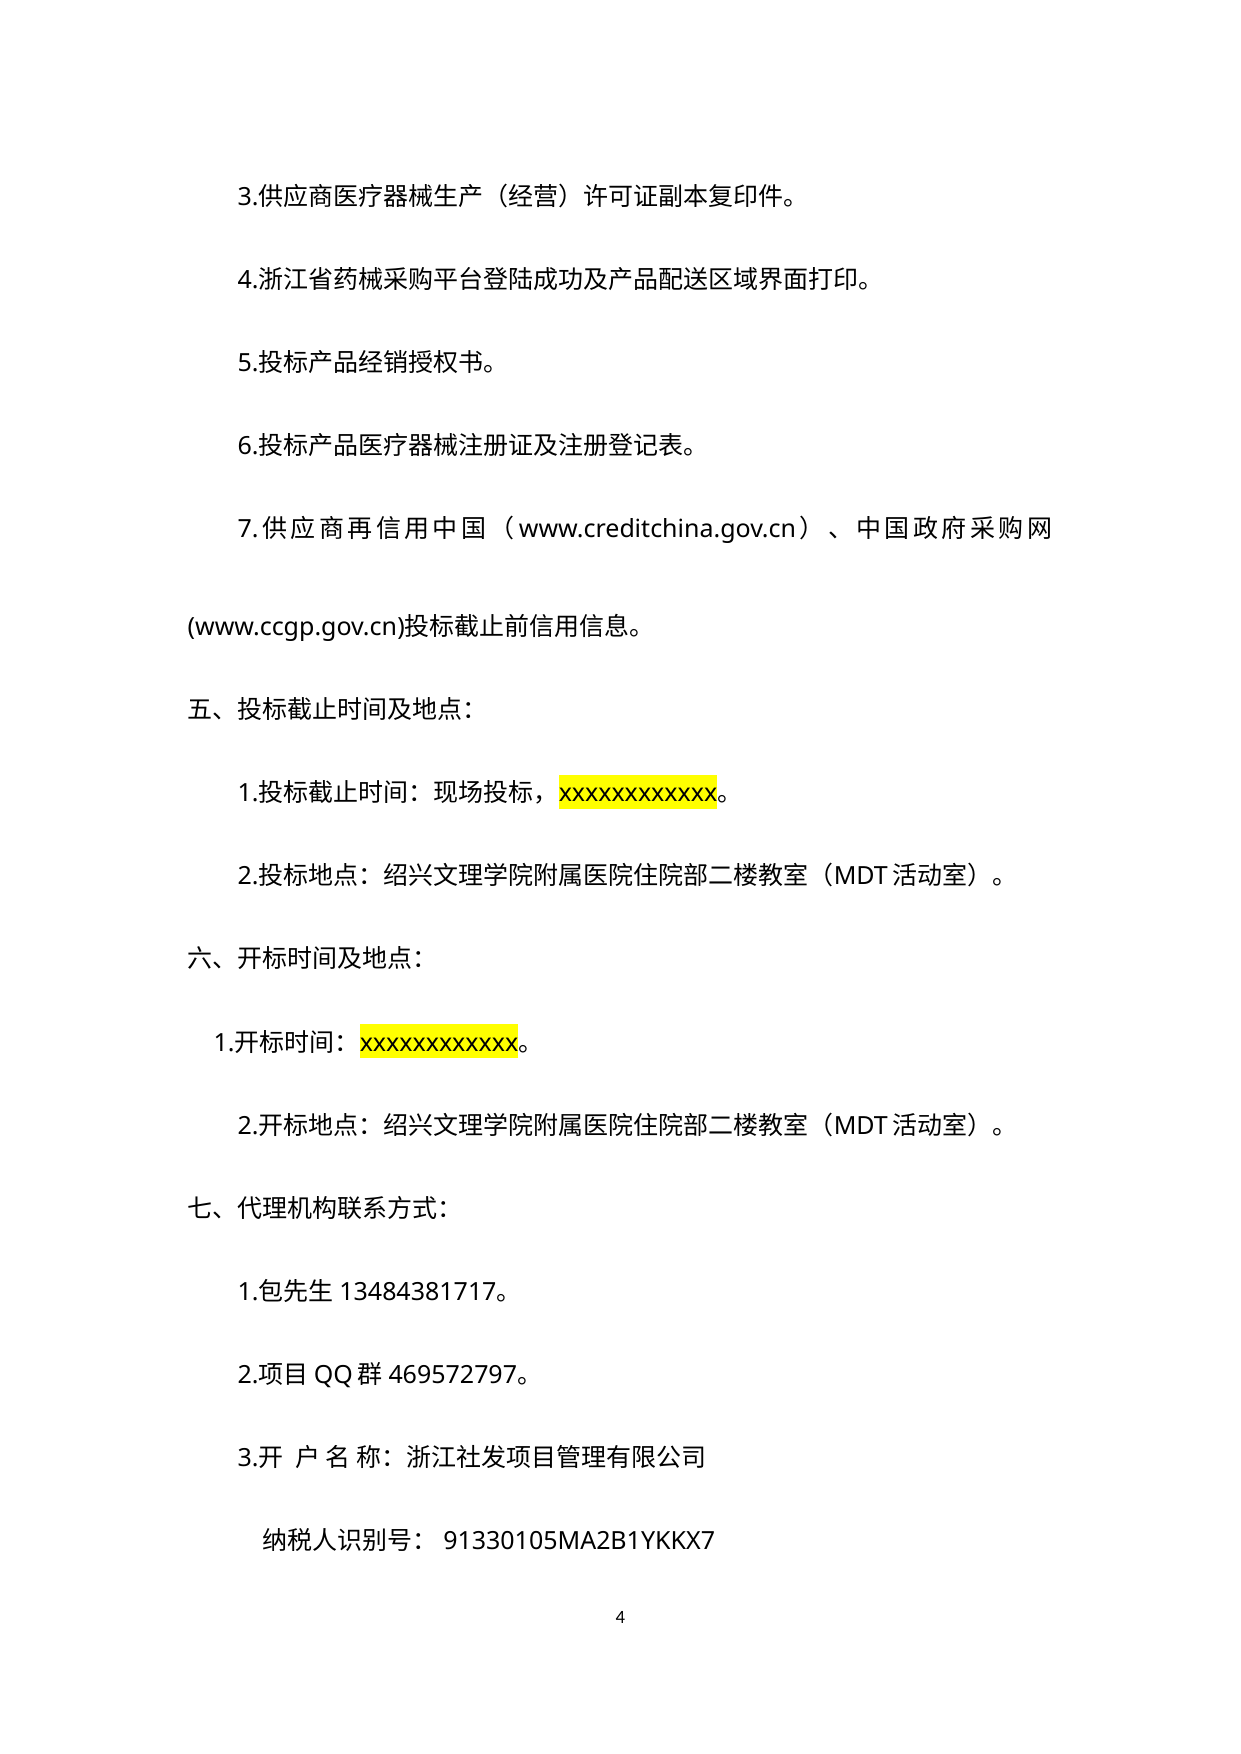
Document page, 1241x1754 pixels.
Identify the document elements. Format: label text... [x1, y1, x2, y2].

text 五、投标截止时间及地点： [187, 675, 1053, 740]
text 4.浙江省药械采购平台登陆成功及产品配送区域界面打印。 [187, 245, 1053, 310]
text 7.供应商再信用中国（www.creditchina.gov.cn）、中国政府采购网(www.ccgp.gov.cn)投标截止前信用信息。 [187, 494, 1053, 657]
text 1.投标截止时间：现场投标，xxxxxxxxxxxx。 [187, 758, 1053, 823]
text 2.项目QQ群 469572797。 [187, 1340, 1053, 1405]
text 六、开标时间及地点： [187, 924, 1053, 989]
text 1.开标时间：xxxxxxxxxxxx。 [187, 1008, 1053, 1073]
text 纳税人识别号： 91330105MA2B1YKKX7 [187, 1506, 1053, 1571]
text 5.投标产品经销授权书。 [187, 328, 1053, 393]
text 七、代理机构联系方式： [187, 1174, 1053, 1239]
text 3.开 户 名 称：浙江社发项目管理有限公司 [187, 1423, 1053, 1488]
text 1.包先生 13484381717。 [187, 1257, 1053, 1322]
text 3.供应商医疗器械生产（经营）许可证副本复印件。 [187, 162, 1053, 227]
text 2.投标地点：绍兴文理学院附属医院住院部二楼教室（MDT活动室）。 [187, 841, 1053, 906]
text 6.投标产品医疗器械注册证及注册登记表。 [187, 411, 1053, 476]
text 2.开标地点：绍兴文理学院附属医院住院部二楼教室（MDT活动室）。 [187, 1091, 1053, 1156]
